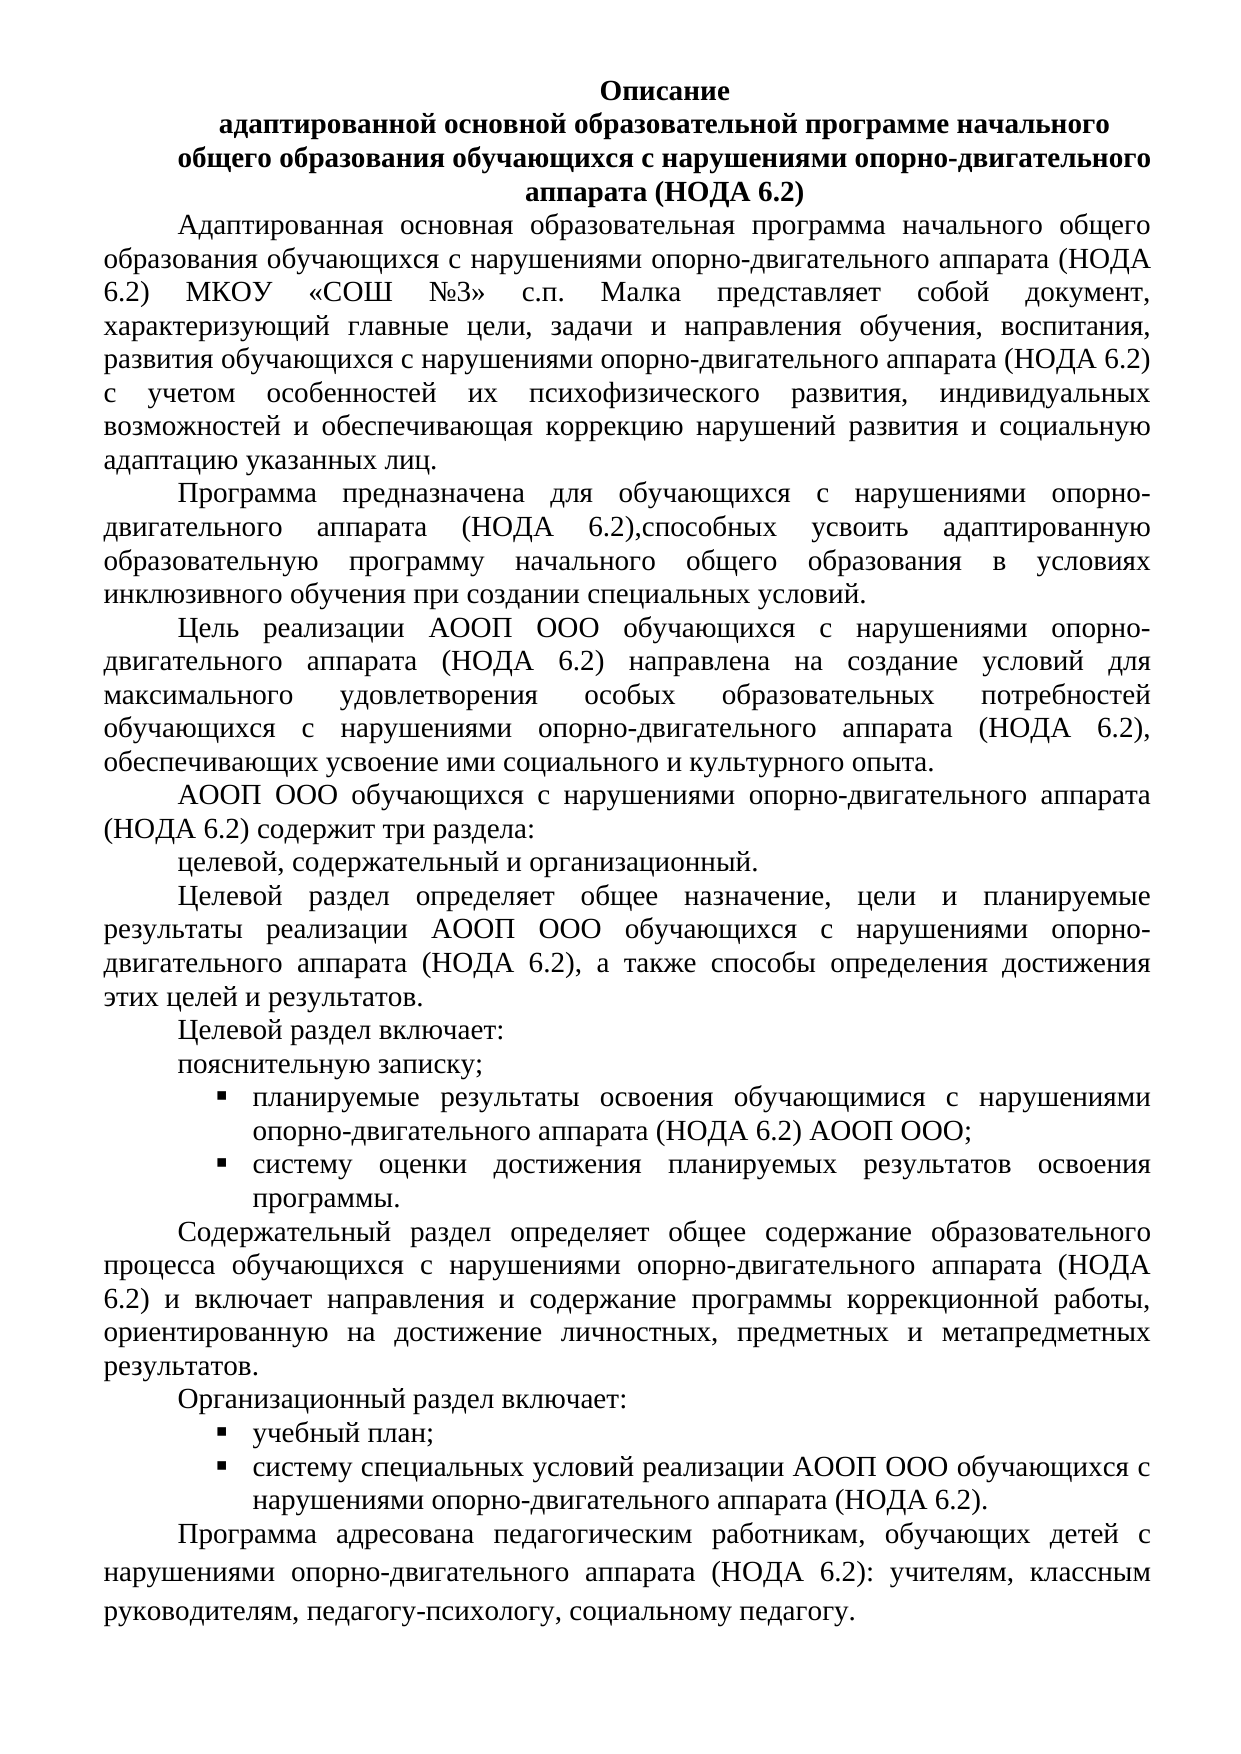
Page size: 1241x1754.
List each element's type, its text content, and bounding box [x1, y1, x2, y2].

text Описание [177, 73, 1152, 107]
text Адаптированная основная образовательная программа начального общего образования обучающихся с нарушениями опорно-двигательного аппарата (НОДА 6.2) МКОУ «СОШ №3» с.п. Малка представляет собой документ, характеризующий главные цели, задачи и направления обучения, воспитания, развития обучающихся с нарушениями опорно-двигательного аппарата (НОДА 6.2) с учетом особенностей их психофизического развития, индивидуальных возможностей и обеспечивающая коррекцию нарушений развития и социальную адаптацию указанных лиц. [103, 207, 1152, 476]
list систему оценки достижения планируемых результатов освоения программы. [215, 1147, 1152, 1214]
list систему специальных условий реализации АООП ООО обучающихся с нарушениями опорно-двигательного аппарата (НОДА 6.2). [215, 1449, 1152, 1516]
text Цель реализации АООП ООО обучающихся с нарушениями опорно-двигательного аппарата (НОДА 6.2) направлена на создание условий для максимального удовлетворения особых образовательных потребностей обучающихся с нарушениями опорно-двигательного аппарата (НОДА 6.2), обеспечивающих усвоение ими социального и культурного опыта. [103, 610, 1152, 777]
text адаптированной основной образовательной программе начального общего образования обучающихся с нарушениями опорно-двигательного аппарата (НОДА 6.2) [177, 107, 1152, 207]
text Целевой раздел включает: [103, 1012, 1152, 1046]
text целевой, содержательный и организационный. [103, 844, 1152, 878]
text Организационный раздел включает: [103, 1381, 1152, 1415]
text пояснительную записку; [103, 1046, 1152, 1079]
text Содержательный раздел определяет общее содержание образовательного процесса обучающихся с нарушениями опорно-двигательного аппарата (НОДА 6.2) и включает направления и содержание программы коррекционной работы, ориентированную на достижение личностных, предметных и метапредметных результатов. [103, 1214, 1152, 1381]
text Программа адресована педагогическим работникам, обучающих детей с нарушениями опорно-двигательного аппарата (НОДА 6.2): учителям, классным руководителям, педагогу-психологу, социальному педагогу. [103, 1516, 1152, 1626]
text АООП ООО обучающихся с нарушениями опорно-двигательного аппарата (НОДА 6.2) содержит три раздела: [103, 777, 1152, 844]
list учебный план; [215, 1415, 1152, 1449]
text Программа предназначена для обучающихся с нарушениями опорно-двигательного аппарата (НОДА 6.2),способных усвоить адаптированную образовательную программу начального общего образования в условиях инклюзивного обучения при создании специальных условий. [103, 476, 1152, 610]
text Целевой раздел определяет общее назначение, цели и планируемые результаты реализации АООП ООО обучающихся с нарушениями опорно-двигательного аппарата (НОДА 6.2), а также способы определения достижения этих целей и результатов. [103, 878, 1152, 1012]
list планируемые результаты освоения обучающимися с нарушениями опорно-двигательного аппарата (НОДА 6.2) АООП ООО; [215, 1079, 1152, 1147]
